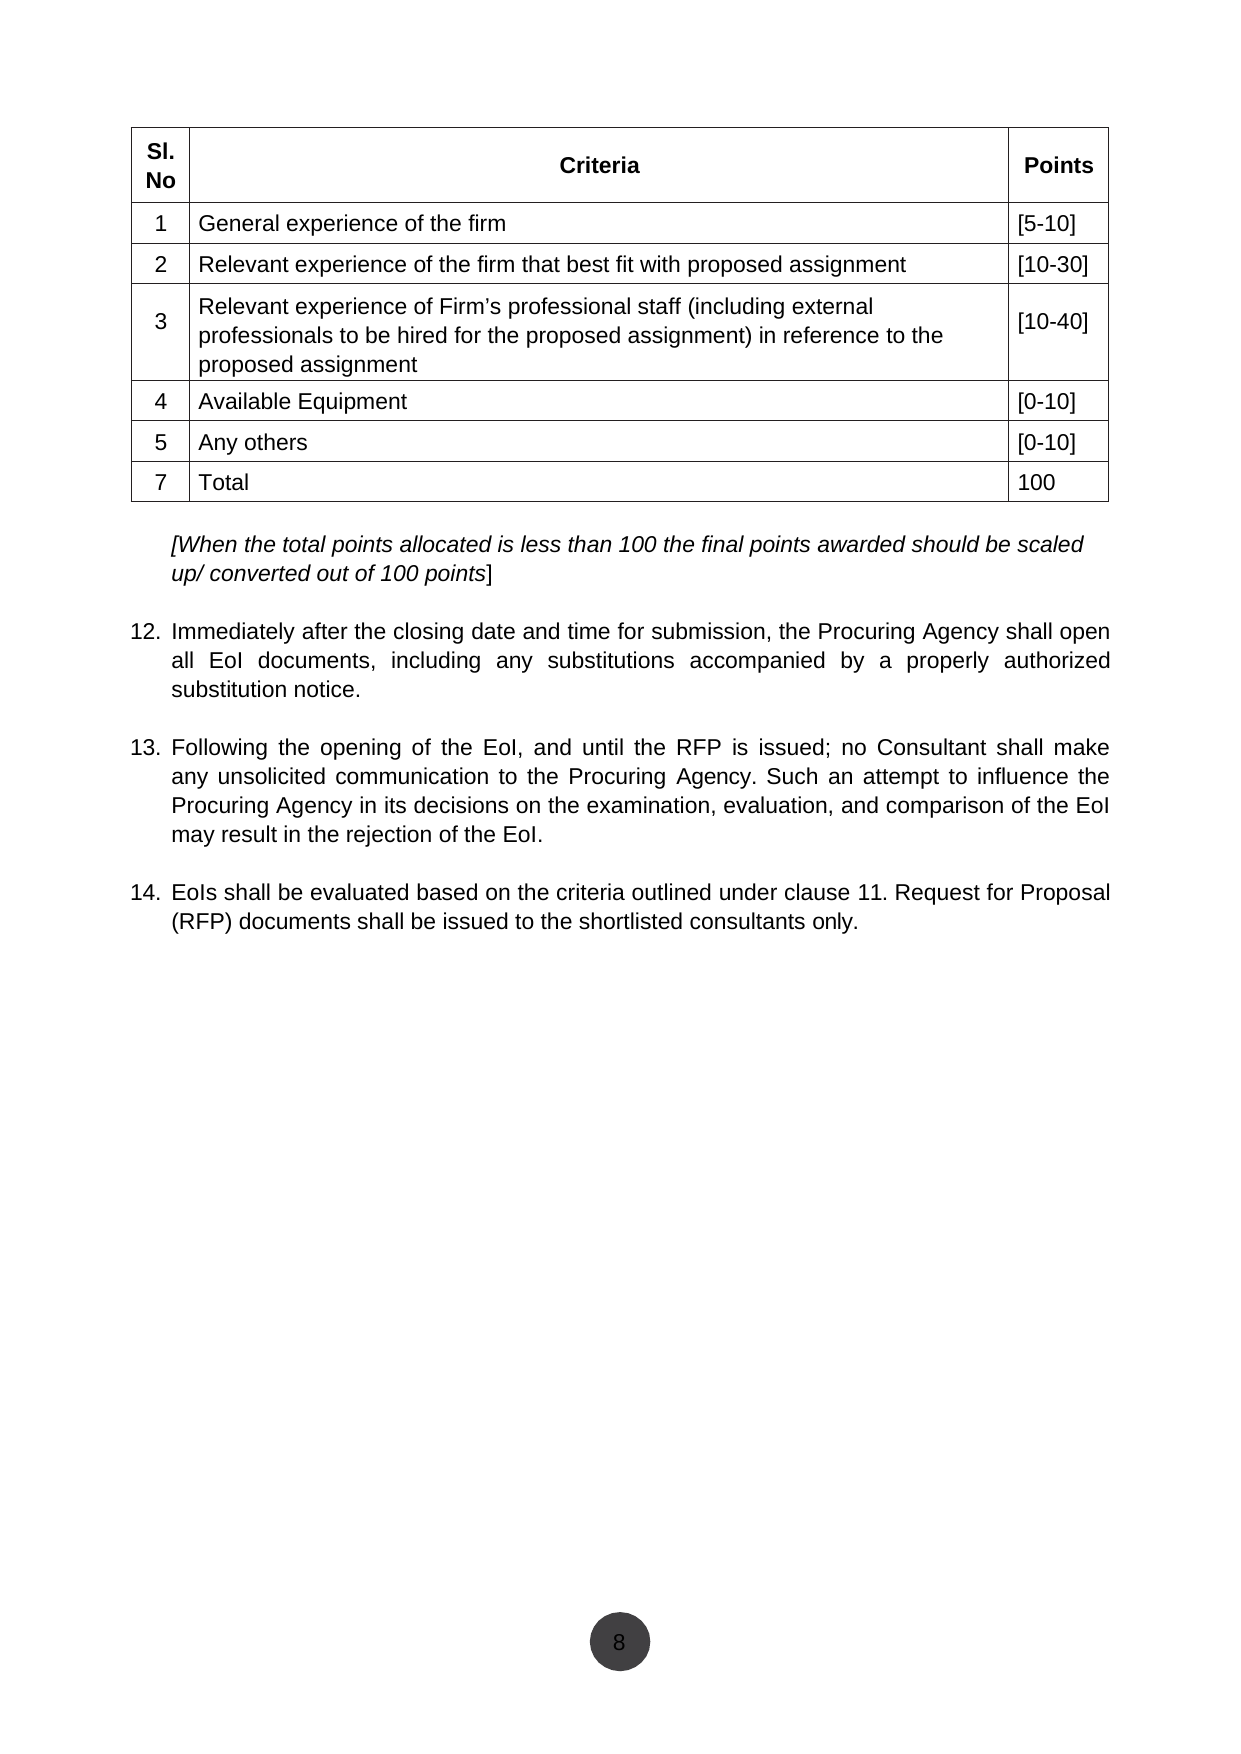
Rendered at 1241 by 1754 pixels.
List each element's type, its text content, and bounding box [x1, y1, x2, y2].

table_header Criteria [190, 128, 1008, 202]
table_cell [10-30] [1009, 244, 1108, 283]
table_header Sl. No [132, 128, 189, 202]
table_cell 4 [132, 381, 189, 420]
text [When the total points allocated is less than 100 the final points awarded should be scaled up/ converted out of 100 points] [171, 531, 1121, 587]
table_cell General experience of the firm [190, 203, 1008, 242]
list Immediately after the closing date and time for submission, the Procuring Agency shall open all EoI documents, including any substitutions accompanied by a properly authorized substitution notice. [130, 618, 1111, 702]
table_cell 100 [1009, 462, 1108, 501]
list Following the opening of the EoI, and until the RFP is issued; no Consultant shall make any unsolicited communication to the Procuring Agency. Such an attempt to influence the Procuring Agency in its decisions on the examination, evaluation, and comparison of the EoI may result in the rejection of the EoI. [130, 734, 1111, 847]
table_cell [10-40] [1009, 284, 1108, 380]
table_cell Relevant experience of the firm that best fit with proposed assignment [190, 244, 1008, 283]
table_cell [0-10] [1009, 421, 1108, 461]
table_cell [0-10] [1009, 381, 1108, 420]
table_cell Any others [190, 421, 1008, 461]
table_cell 5 [132, 421, 189, 461]
table_header Points [1009, 128, 1108, 202]
table_cell 7 [132, 462, 189, 501]
table_cell 3 [132, 284, 189, 380]
table_cell Relevant experience of Firm’s professional staff (including external professionals to be hired for the proposed assignment) in reference to the proposed assignment [190, 284, 1008, 380]
table_cell 1 [132, 203, 189, 242]
table_cell Total [190, 462, 1008, 501]
list EoIs shall be evaluated based on the criteria outlined under clause 11. Request for Proposal (RFP) documents shall be issued to the shortlisted consultants only. [130, 879, 1110, 934]
table_cell 2 [132, 244, 189, 283]
table_cell Available Equipment [190, 381, 1008, 420]
table_cell [5-10] [1009, 203, 1108, 242]
